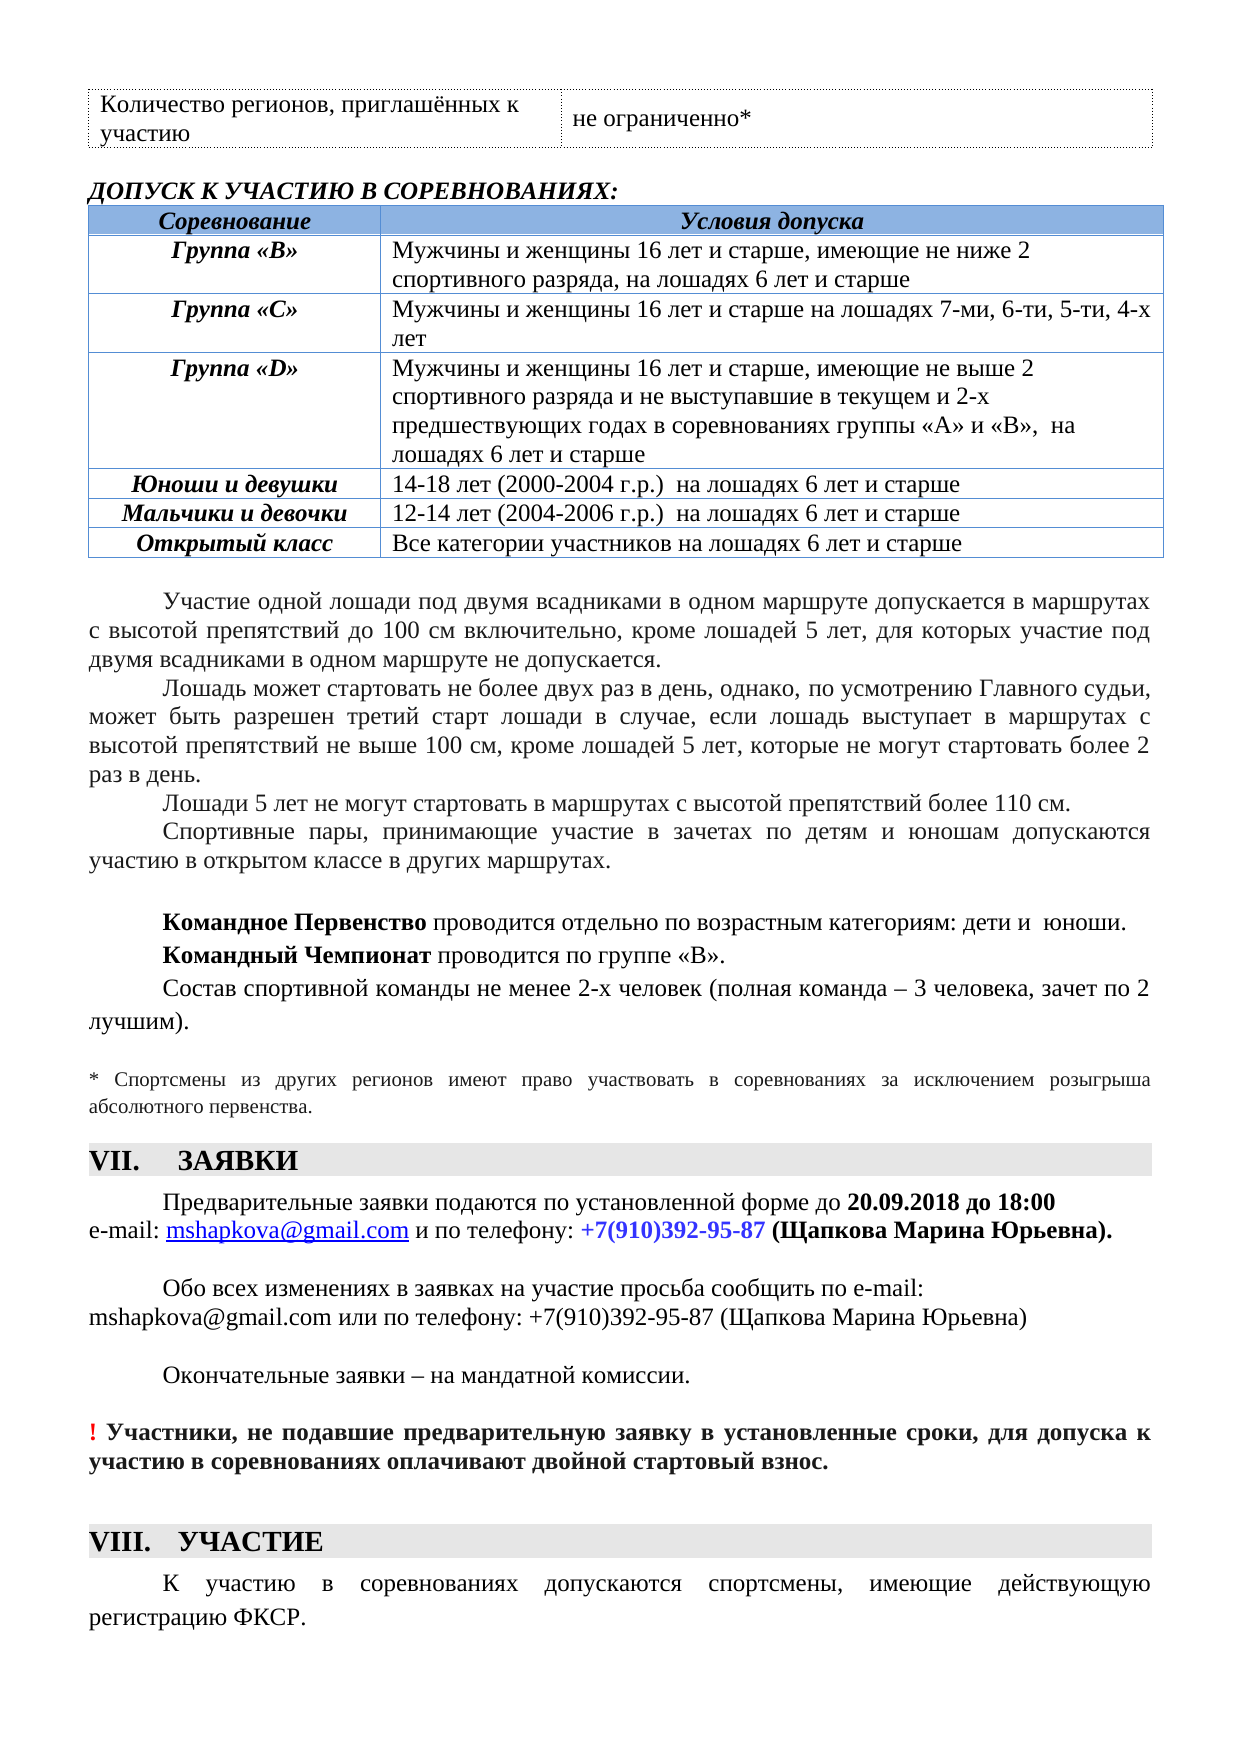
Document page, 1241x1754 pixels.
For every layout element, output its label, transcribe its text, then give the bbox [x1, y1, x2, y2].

text Спортивные пары, принимающие участие в зачетах по детям и юношам допускаются участию в открытом классе в других маршрутах. [89, 816, 1152, 874]
text ДОПУСК К УЧАСТИЮ В СОРЕВНОВАНИЯХ: [89, 176, 1152, 205]
text ! Участники, не подавшие предварительную заявку в установленные сроки, для допуска к участию в соревнованиях оплачивают двойной стартовый взнос. [89, 1417, 1152, 1475]
table_cell Мужчины и женщины 16 лет и старше, имеющие не ниже 2 спортивного разряда, на лошадях 6 лет и старше [381, 236, 1163, 293]
text К участию в соревнованиях допускаются спортсмены, имеющие действующую регистрацию ФКСР. [89, 1568, 1152, 1630]
text Командный Чемпионат проводится по группе «B». [89, 940, 1152, 969]
table_cell Мужчины и женщины 16 лет и старше, имеющие не выше 2 спортивного разряда и не выступавшие в текущем и 2-х предшествующих годах в соревнованиях группы «А» и «В», на лошадях 6 лет и старше [381, 353, 1163, 468]
text Лошади 5 лет не могут стартовать в маршрутах с высотой препятствий более 110 см. [89, 788, 1152, 816]
list ЗАЯВКИ [89, 1143, 1152, 1176]
text Окончательные заявки – на мандатной комиссии. [89, 1360, 1152, 1389]
text * Спортсмены из других регионов имеют право участвовать в соревнованиях за исключением розыгрыша абсолютного первенства. [89, 1067, 1152, 1118]
text Обо всех изменениях в заявках на участие просьба сообщить по e-mail: mshapkova@gmail.com или по телефону: +7(910)392-95-87 (Щапкова Марина Юрьевна) [89, 1273, 1152, 1331]
table_header Соревнование [89, 206, 380, 234]
table_cell 14-18 лет (2000-2004 г.р.) на лошадях 6 лет и старше [381, 469, 1163, 497]
text Командное Первенство проводится отдельно по возрастным категориям: дети и юноши. [89, 907, 1152, 936]
table_cell Количество регионов, приглашённых к участию [89, 89, 561, 147]
table_cell 12-14 лет (2004-2006 г.р.) на лошадях 6 лет и старше [381, 499, 1163, 527]
table_cell Группа «В» [89, 236, 380, 293]
table_header Условия допуска [381, 206, 1163, 234]
table_cell не ограниченно* [561, 89, 1152, 147]
text Лошадь может стартовать не более двух раз в день, однако, по усмотрению Главного судьи, может быть разрешен третий старт лошади в случае, если лошадь выступает в маршрутах с высотой препятствий не выше 100 см, кроме лошадей 5 лет, которые не могут стартовать более 2 раз в день. [89, 673, 1152, 788]
text Состав спортивной команды не менее 2-х человек (полная команда – 3 человека, зачет по 2 лучшим). [89, 973, 1152, 1035]
table_cell Группа «С» [89, 294, 380, 352]
table_cell Все категории участников на лошадях 6 лет и старше [381, 528, 1163, 557]
table_cell Открытый класс [89, 528, 380, 557]
table_cell Юноши и девушки [89, 469, 380, 497]
list УЧАСТИЕ [89, 1524, 1152, 1558]
table_cell Мальчики и девочки [89, 499, 380, 527]
text e-mail: mshapkova@gmail.com и по телефону: +7(910)392-95-87 (Щапкова Марина Юрьевна). [89, 1215, 1152, 1244]
table_cell Группа «D» [89, 353, 380, 468]
table_cell Мужчины и женщины 16 лет и старше на лошадях 7-ми, 6-ти, 5-ти, 4-х лет [381, 294, 1163, 352]
text Участие одной лошади под двумя всадниками в одном маршруте допускается в маршрутах с высотой препятствий до 100 см включительно, кроме лошадей 5 лет, для которых участие под двумя всадниками в одном маршруте не допускается. [89, 586, 1152, 673]
text Предварительные заявки подаются по установленной форме до 20.09.2018 до 18:00 [89, 1187, 1152, 1215]
